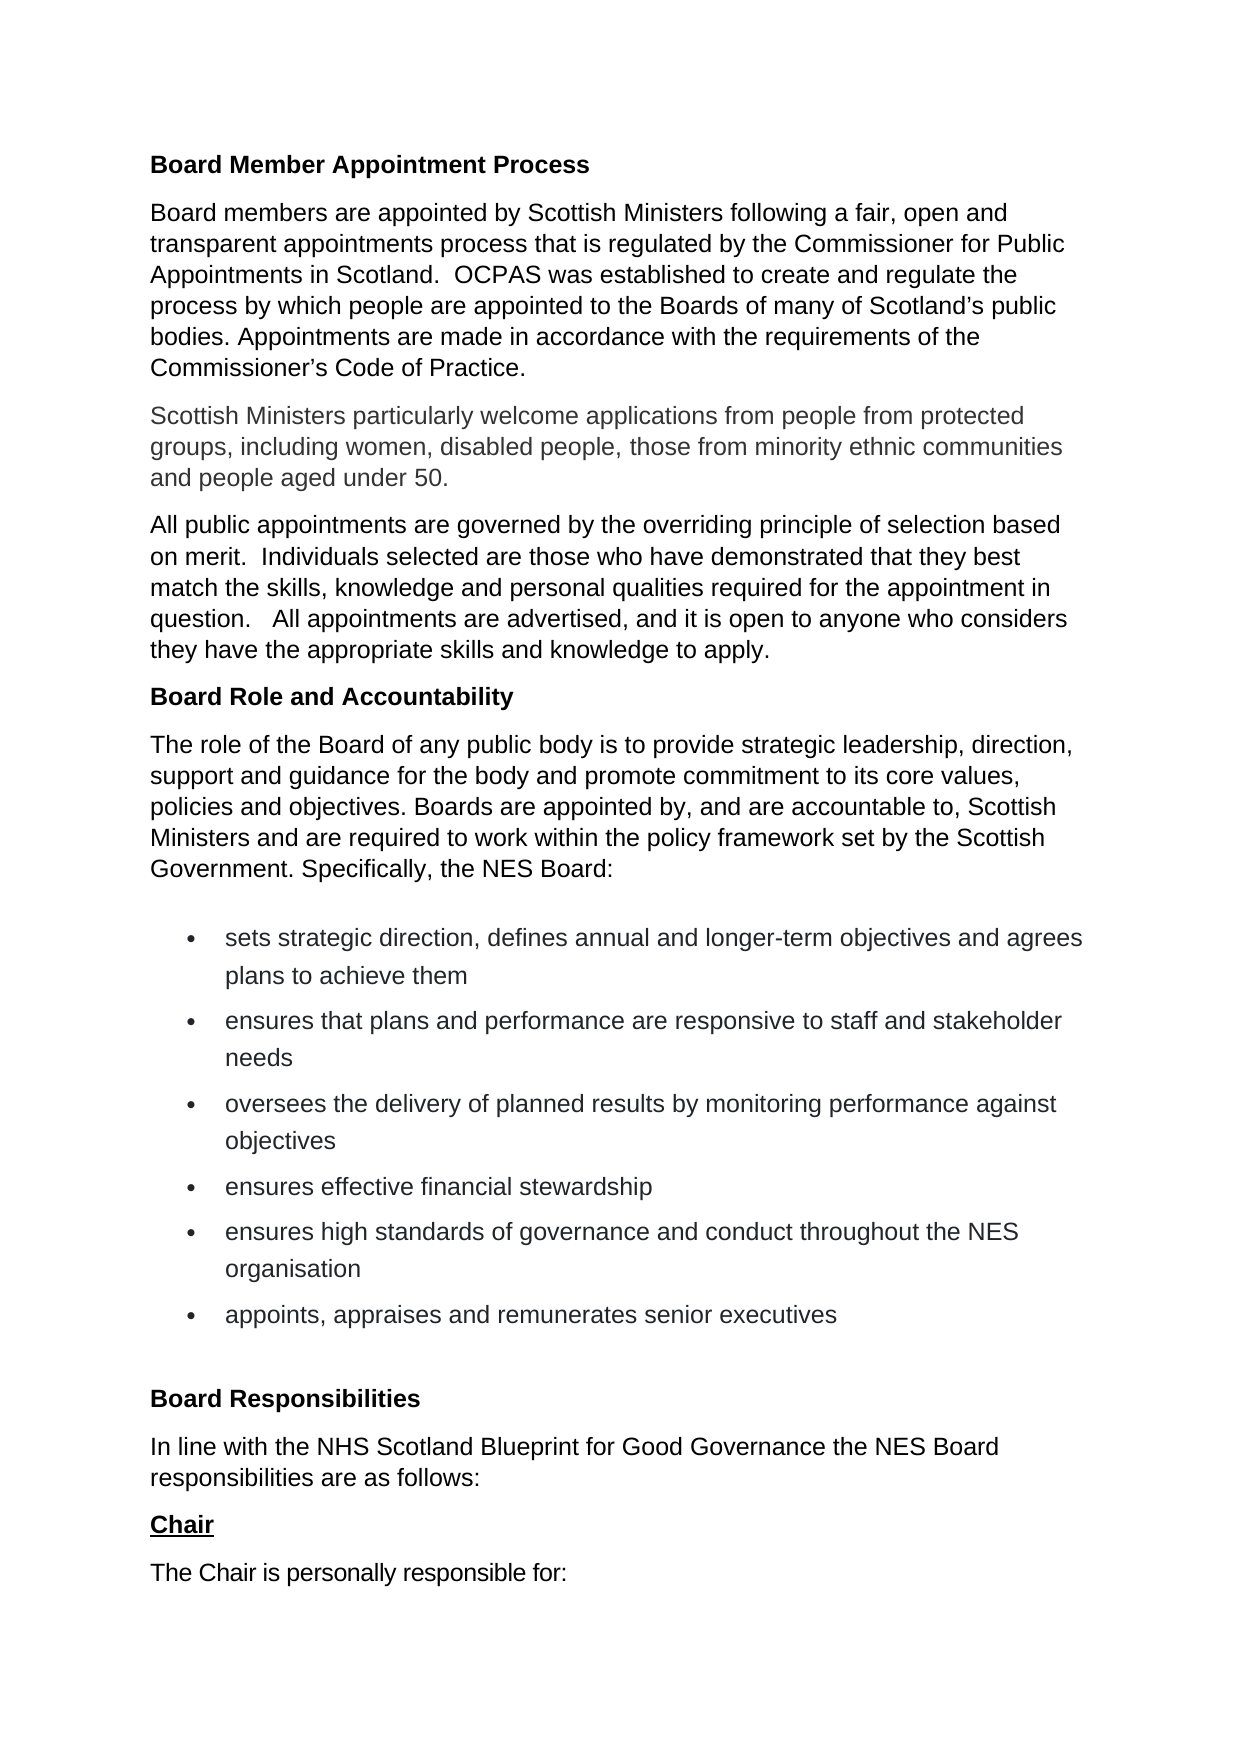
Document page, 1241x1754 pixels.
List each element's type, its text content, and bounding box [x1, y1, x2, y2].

list ensures effective financial stewardship [187, 1163, 1090, 1200]
text Chair [150, 1510, 1090, 1539]
text Board Member Appointment Process [150, 150, 1090, 179]
list sets strategic direction, defines annual and longer-term objectives and agrees plans to achieve them [187, 914, 1090, 989]
list ensures high standards of governance and conduct throughout the NES organisation [187, 1208, 1090, 1283]
text The role of the Board of any public body is to provide strategic leadership, direction, support and guidance for the body and promote commitment to its core values, policies and objectives. Boards are appointed by, and are accountable to, Scottish Ministers and are required to work within the policy framework set by the Scottish Government. Specifically, the NES Board: [150, 730, 1090, 883]
text Board Responsibilities [150, 1384, 1090, 1413]
list appoints, appraises and remunerates senior executives [187, 1291, 1090, 1328]
text Scottish Ministers particularly welcome applications from people from protected groups, including women, disabled people, those from minority ethnic communities and people aged under 50. [150, 401, 1090, 491]
list oversees the delivery of planned results by monitoring performance against objectives [187, 1080, 1090, 1155]
text Board members are appointed by Scottish Ministers following a fair, open and transparent appointments process that is regulated by the Commissioner for Public Appointments in Scotland. OCPAS was established to create and regulate the process by which people are appointed to the Boards of many of Scotland’s public bodies. Appointments are made in accordance with the requirements of the Commissioner’s Code of Practice. [150, 198, 1090, 382]
text Board Role and Accountability [150, 682, 1090, 711]
text In line with the NHS Scotland Blueprint for Good Governance the NES Board responsibilities are as follows: [150, 1432, 1090, 1491]
text All public appointments are governed by the overriding principle of selection based on merit. Individuals selected are those who have demonstrated that they best match the skills, knowledge and personal qualities required for the appointment in question. All appointments are advertised, and it is open to anyone who considers they have the appropriate skills and knowledge to apply. [150, 510, 1090, 663]
list ensures that plans and performance are responsive to staff and stakeholder needs [187, 997, 1090, 1072]
text The Chair is personally responsible for: [150, 1558, 972, 1587]
